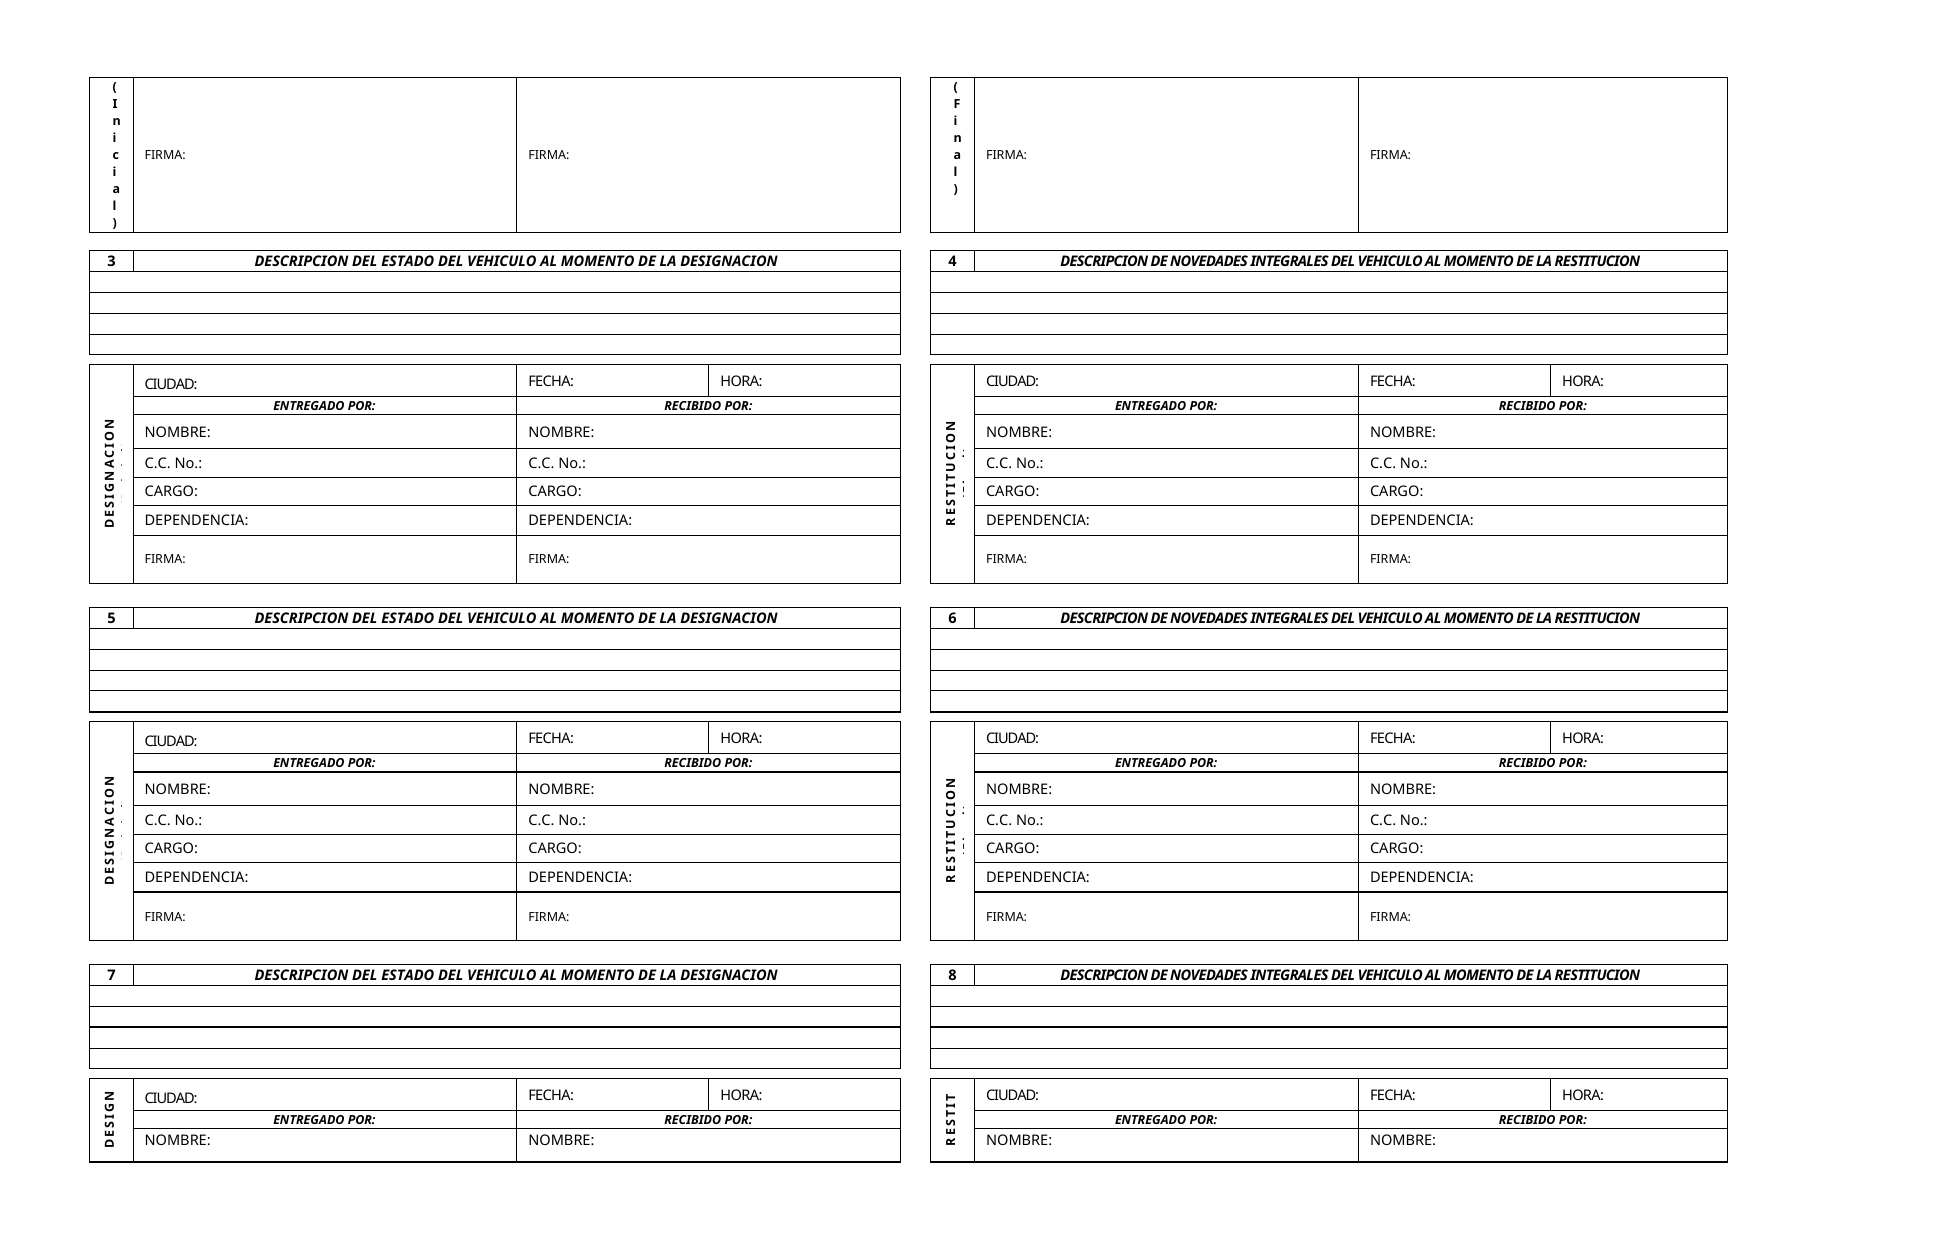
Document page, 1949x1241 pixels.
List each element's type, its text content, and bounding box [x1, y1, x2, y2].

table_cell CIUDAD:1 [134, 365, 516, 396]
table_cell CARGO: [517, 835, 900, 862]
table_cell [901, 414, 930, 447]
table_cell [901, 891, 930, 940]
table_cell FIRMA: [1359, 893, 1727, 940]
table_header 8 [931, 965, 974, 984]
table_cell [931, 314, 1727, 333]
table_cell [931, 629, 1727, 648]
table_cell DEPENDENCIA: [1359, 506, 1727, 534]
table_cell [931, 691, 1727, 711]
table_cell [931, 293, 1727, 312]
table_cell FIRMA: [517, 893, 900, 940]
table_cell DESIGNACION (Inicial) [90, 1079, 133, 1161]
table_header 7 [90, 965, 133, 984]
table_cell [90, 272, 900, 292]
table_cell FIRMA: [134, 78, 516, 232]
table_cell RECIBIDO POR: [517, 754, 900, 771]
table_cell [931, 650, 1727, 669]
table_cell NOMBRE: [517, 773, 900, 804]
table_cell ENTREGADO POR: [134, 397, 516, 414]
table_cell NOMBRE: [1359, 415, 1727, 447]
table_cell [901, 334, 930, 354]
table_cell [901, 628, 930, 648]
table_cell [901, 670, 930, 690]
table_cell RESTITUCION (Final) [931, 722, 974, 940]
table_header DESCRIPCION DEL ESTADO DEL VEHICULO AL MOMENTO DE LA DESIGNACION [134, 608, 900, 628]
table_cell FECHA: [517, 722, 708, 753]
table_cell HORA: [1551, 722, 1727, 753]
table_cell NOMBRE: [134, 1129, 516, 1161]
table_cell [90, 629, 900, 648]
table_cell FECHA: [517, 1079, 708, 1110]
table_header [901, 964, 930, 984]
table_cell [90, 691, 900, 711]
table_cell [901, 1048, 930, 1068]
table_cell [901, 535, 930, 583]
table_cell RECIBIDO POR: [517, 1111, 900, 1128]
table_cell [901, 396, 930, 414]
table_header [901, 607, 930, 628]
table_cell CIUDAD:1 [975, 722, 1358, 753]
table_cell [901, 1110, 930, 1128]
table_header 4 [931, 251, 974, 271]
table_cell [901, 771, 930, 804]
table_cell FECHA: [517, 365, 708, 396]
table_cell [90, 335, 900, 354]
table_cell RESTITUCION (Final) [931, 365, 974, 583]
table_cell [90, 293, 900, 312]
table_cell NOMBRE: [134, 415, 516, 447]
table_cell DEPENDENCIA: [517, 506, 900, 534]
table_cell [931, 335, 1727, 354]
table_cell [90, 650, 900, 669]
table_cell [901, 862, 930, 891]
table_cell CARGO: [134, 478, 516, 504]
table_cell FECHA: [1359, 722, 1550, 753]
table_cell C.C. No.: [1359, 806, 1727, 833]
table_cell [901, 77, 930, 232]
table_header DESCRIPCION DE NOVEDADES INTEGRALES DEL VEHICULO AL MOMENTO DE LA RESTITUCION [975, 608, 1727, 628]
table_header DESCRIPCION DEL ESTADO DEL VEHICULO AL MOMENTO DE LA DESIGNACION [134, 251, 900, 271]
table_cell HORA: [709, 1079, 900, 1110]
table_cell FIRMA: [517, 78, 900, 232]
table_cell [901, 753, 930, 771]
table_cell FECHA: [1359, 1079, 1550, 1110]
table_cell DEPENDENCIA: [134, 506, 516, 534]
table_cell [90, 986, 900, 1006]
table_cell [901, 448, 930, 477]
table_cell [931, 671, 1727, 690]
table_cell [90, 1028, 900, 1047]
table_cell CIUDAD:1 [134, 1079, 516, 1110]
table_cell [931, 272, 1727, 292]
table_cell C.C. No.: [517, 449, 900, 477]
table_cell C.C. No.: [134, 449, 516, 477]
table_cell FECHA: [1359, 365, 1550, 396]
table_cell FIRMA: [517, 536, 900, 583]
table_cell [901, 834, 930, 862]
table_cell CARGO: [1359, 835, 1727, 862]
table_cell CARGO: [517, 478, 900, 504]
table_cell [89, 1068, 1728, 1078]
table_cell [901, 649, 930, 669]
table_cell NOMBRE: [975, 1129, 1358, 1161]
table_header 6 [931, 608, 974, 628]
table_cell NOMBRE: [517, 1129, 900, 1161]
table_cell NOMBRE: [1359, 1129, 1727, 1161]
table_cell C.C. No.: [517, 806, 900, 833]
table_cell FIRMA: [1359, 536, 1727, 583]
table_cell DEPENDENCIA: [134, 863, 516, 891]
table_cell ENTREGADO POR: [134, 754, 516, 771]
table_cell NOMBRE: [975, 773, 1358, 804]
table_cell C.C. No.: [975, 449, 1358, 477]
table_cell RECIBIDO POR: [1359, 754, 1727, 771]
table_cell DEPENDENCIA: [975, 863, 1358, 891]
table_cell [901, 505, 930, 534]
table_cell FIRMA: [134, 893, 516, 940]
table_cell ENTREGADO POR: [975, 397, 1358, 414]
table_cell [931, 1028, 1727, 1047]
table_cell FIRMA: [975, 893, 1358, 940]
table_cell CIUDAD:1 [975, 1079, 1358, 1110]
table_cell [89, 354, 1728, 364]
table_cell DEPENDENCIA: [517, 863, 900, 891]
table_cell NOMBRE: [517, 415, 900, 447]
table_cell ENTREGADO POR: [134, 1111, 516, 1128]
table_cell RECIBIDO POR: [1359, 1111, 1727, 1128]
table_cell CARGO: [1359, 478, 1727, 504]
table_cell [931, 986, 1727, 1006]
table_cell DEPENDENCIA: [1359, 863, 1727, 891]
table_cell CIUDAD:1 [975, 365, 1358, 396]
table_cell FIRMA: [975, 78, 1358, 232]
table_cell [90, 1049, 900, 1068]
table_header 3 [90, 251, 133, 271]
table_cell RESTITUCION (Final) [931, 1079, 974, 1161]
table_cell [901, 1006, 930, 1026]
table_cell DESIGNACION (Inicial) [90, 365, 133, 583]
table_cell [90, 1007, 900, 1026]
table_cell HORA: [709, 365, 900, 396]
table_cell [901, 1128, 930, 1161]
table_cell FIRMA: [1359, 78, 1727, 232]
table_cell [901, 1078, 930, 1110]
table_cell [901, 292, 930, 312]
table_cell [901, 364, 930, 396]
table_cell ENTREGADO POR: [975, 1111, 1358, 1128]
table_cell NOMBRE: [975, 415, 1358, 447]
table_cell DEPENDENCIA: [975, 506, 1358, 534]
table_cell DESIGNACION (Inicial) [90, 722, 133, 940]
table_cell C.C. No.: [975, 806, 1358, 833]
table_header DESCRIPCION DE NOVEDADES INTEGRALES DEL VEHICULO AL MOMENTO DE LA RESTITUCION [975, 251, 1727, 271]
table_cell FIRMA: [975, 536, 1358, 583]
table_cell [931, 1049, 1727, 1068]
table_cell RECIBIDO POR: [1359, 397, 1727, 414]
table_header 5 [90, 608, 133, 628]
table_cell NOMBRE: [134, 773, 516, 804]
table_header [901, 250, 930, 271]
table_cell ENTREGADO POR: [975, 754, 1358, 771]
table_cell [901, 271, 930, 292]
table_cell [89, 711, 1728, 721]
table_cell RECIBIDO POR: [517, 397, 900, 414]
table_cell NOMBRE: [1359, 773, 1727, 804]
table_cell [901, 477, 930, 504]
table_cell [901, 690, 930, 711]
table_cell [901, 1026, 930, 1047]
table_header DESCRIPCION DEL ESTADO DEL VEHICULO AL MOMENTO DE LA DESIGNACION [134, 965, 900, 984]
table_cell CARGO: [975, 478, 1358, 504]
table_cell CIUDAD:1 [134, 722, 516, 753]
table_header DESCRIPCION DE NOVEDADES INTEGRALES DEL VEHICULO AL MOMENTO DE LA RESTITUCION [975, 965, 1727, 984]
table_cell [901, 313, 930, 333]
table_cell [901, 721, 930, 753]
table_cell [90, 314, 900, 333]
table_cell HORA: [1551, 365, 1727, 396]
table_cell FIRMA: [134, 536, 516, 583]
table_cell CARGO: [975, 835, 1358, 862]
table_cell C.C. No.: [1359, 449, 1727, 477]
table_cell C.C. No.: [134, 806, 516, 833]
table_cell [901, 985, 930, 1006]
table_cell [901, 805, 930, 833]
table_cell [90, 671, 900, 690]
table_cell HORA: [709, 722, 900, 753]
table_cell CARGO: [134, 835, 516, 862]
table_cell [931, 1007, 1727, 1026]
table_cell HORA: [1551, 1079, 1727, 1110]
